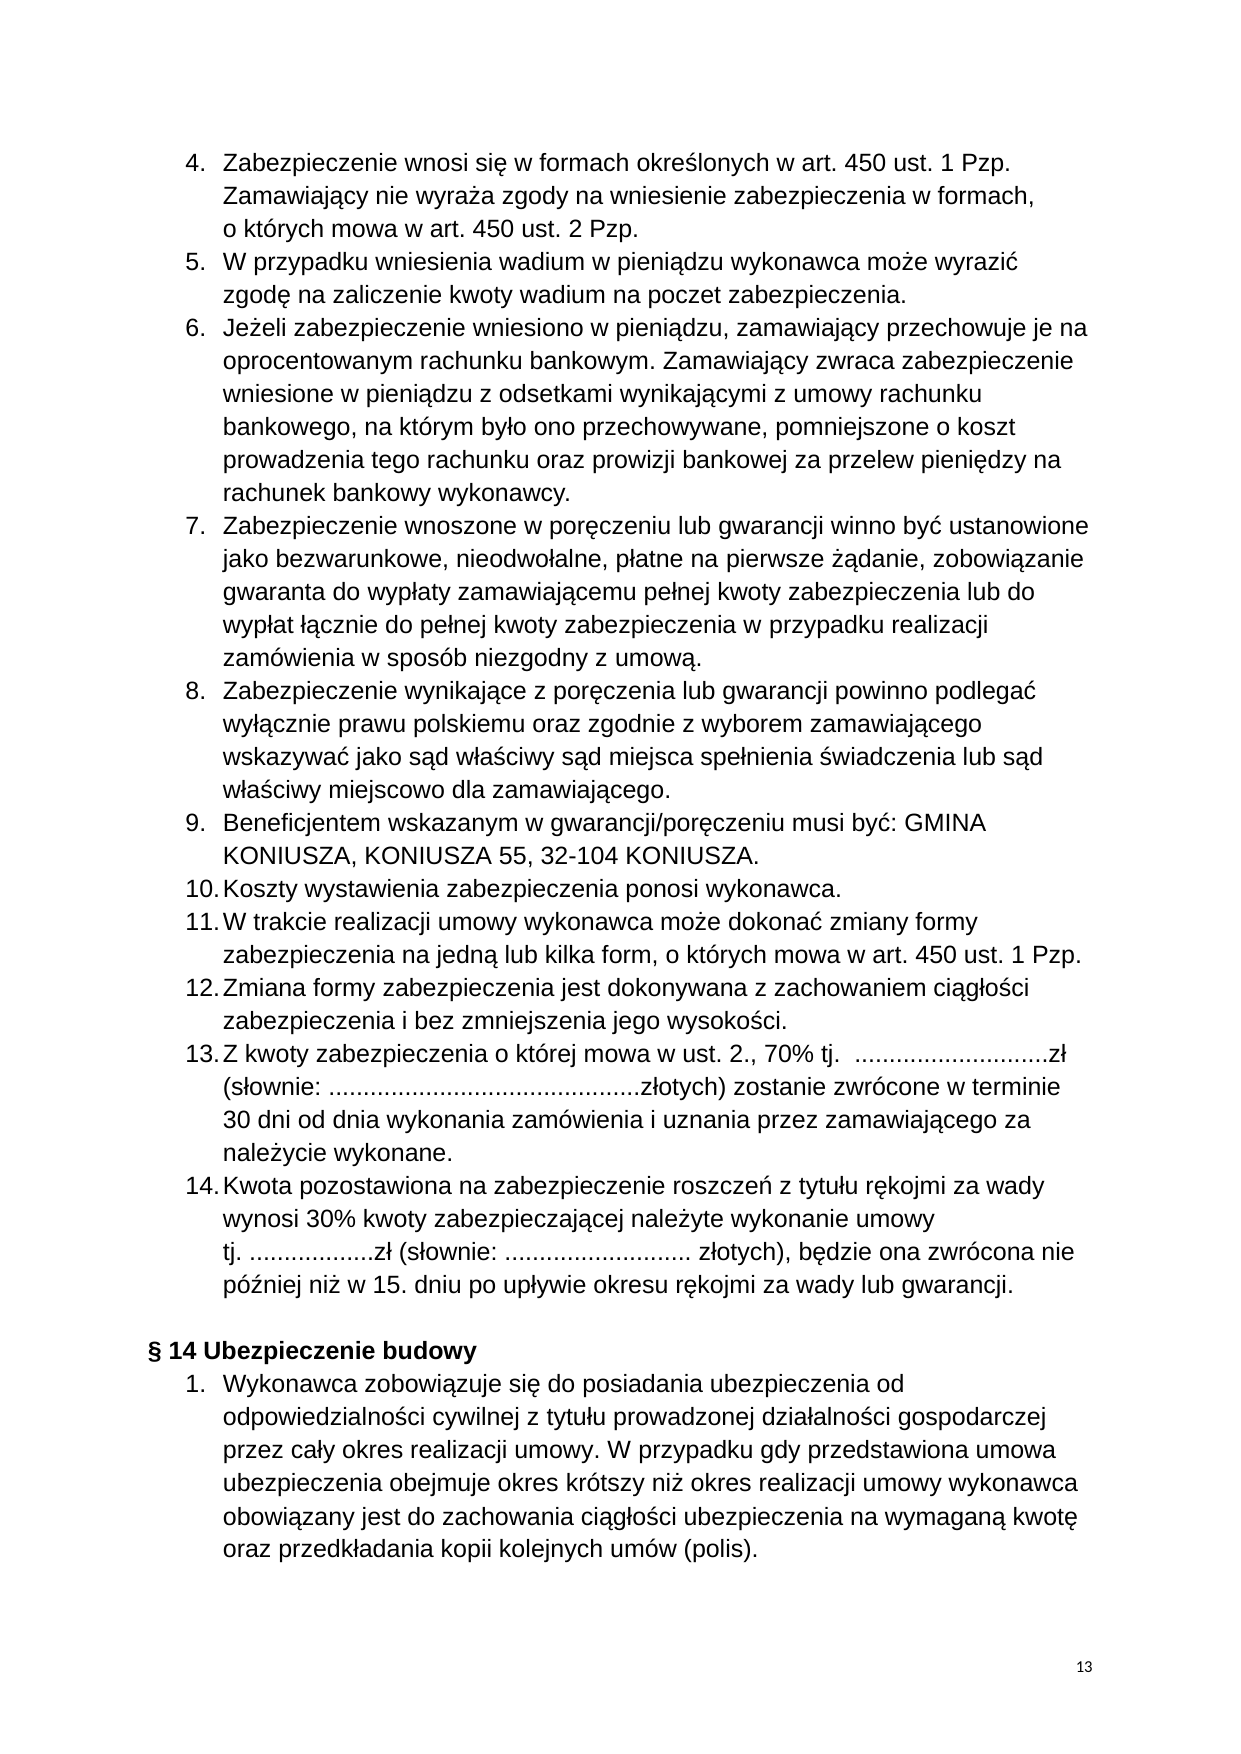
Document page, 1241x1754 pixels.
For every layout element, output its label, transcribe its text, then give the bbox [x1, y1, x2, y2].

list W trakcie realizacji umowy wykonawca może dokonać zmiany formy zabezpieczenia na jedną lub kilka form, o których mowa w art. 450 ust. 1 Pzp. [185, 907, 1093, 969]
list Zmiana formy zabezpieczenia jest dokonywana z zachowaniem ciągłości zabezpieczenia i bez zmniejszenia jego wysokości. [185, 973, 1093, 1035]
list Wykonawca zobowiązuje się do posiadania ubezpieczenia od odpowiedzialności cywilnej z tytułu prowadzonej działalności gospodarczej przez cały okres realizacji umowy. W przypadku gdy przedstawiona umowa ubezpieczenia obejmuje okres krótszy niż okres realizacji umowy wykonawca obowiązany jest do zachowania ciągłości ubezpieczenia na wymaganą kwotę oraz przedkładania kopii kolejnych umów (polis). [185, 1369, 1093, 1563]
list Jeżeli zabezpieczenie wniesiono w pieniądzu, zamawiający przechowuje je na oprocentowanym rachunku bankowym. Zamawiający zwraca zabezpieczenie wniesione w pieniądzu z odsetkami wynikającymi z umowy rachunku bankowego, na którym było ono przechowywane, pomniejszone o koszt prowadzenia tego rachunku oraz prowizji bankowej za przelew pieniędzy na rachunek bankowy wykonawcy. [185, 313, 1093, 507]
list Kwota pozostawiona na zabezpieczenie roszczeń z tytułu rękojmi za wady wynosi 30% kwoty zabezpieczającej należyte wykonanie umowy tj. ..................zł (słownie: ........................... złotych), będzie ona zwrócona nie później niż w 15. dniu po upływie okresu rękojmi za wady lub gwarancji. [185, 1171, 1093, 1299]
list W przypadku wniesienia wadium w pieniądzu wykonawca może wyrazić zgodę na zaliczenie kwoty wadium na poczet zabezpieczenia. [185, 247, 1093, 308]
text § 14 Ubezpieczenie budowy [148, 1336, 1093, 1365]
list Koszty wystawienia zabezpieczenia ponosi wykonawca. [185, 874, 1093, 903]
list Zabezpieczenie wnosi się w formach określonych w art. 450 ust. 1 Pzp. Zamawiający nie wyraża zgody na wniesienie zabezpieczenia w formach, o których mowa w art. 450 ust. 2 Pzp. [185, 148, 1093, 242]
list Zabezpieczenie wnoszone w poręczeniu lub gwarancji winno być ustanowione jako bezwarunkowe, nieodwołalne, płatne na pierwsze żądanie, zobowiązanie gwaranta do wypłaty zamawiającemu pełnej kwoty zabezpieczenia lub do wypłat łącznie do pełnej kwoty zabezpieczenia w przypadku realizacji zamówienia w sposób niezgodny z umową. [185, 511, 1093, 672]
list Z kwoty zabezpieczenia o której mowa w ust. 2., 70% tj. ............................zł (słownie: .............................................złotych) zostanie zwrócone w terminie 30 dni od dnia wykonania zamówienia i uznania przez zamawiającego za należycie wykonane. [185, 1039, 1093, 1167]
list Zabezpieczenie wynikające z poręczenia lub gwarancji powinno podlegać wyłącznie prawu polskiemu oraz zgodnie z wyborem zamawiającego wskazywać jako sąd właściwy sąd miejsca spełnienia świadczenia lub sąd właściwy miejscowo dla zamawiającego. [185, 676, 1093, 804]
list Beneficjentem wskazanym w gwarancji/poręczeniu musi być: GMINA KONIUSZA, KONIUSZA 55, 32-104 KONIUSZA. [185, 808, 1093, 870]
